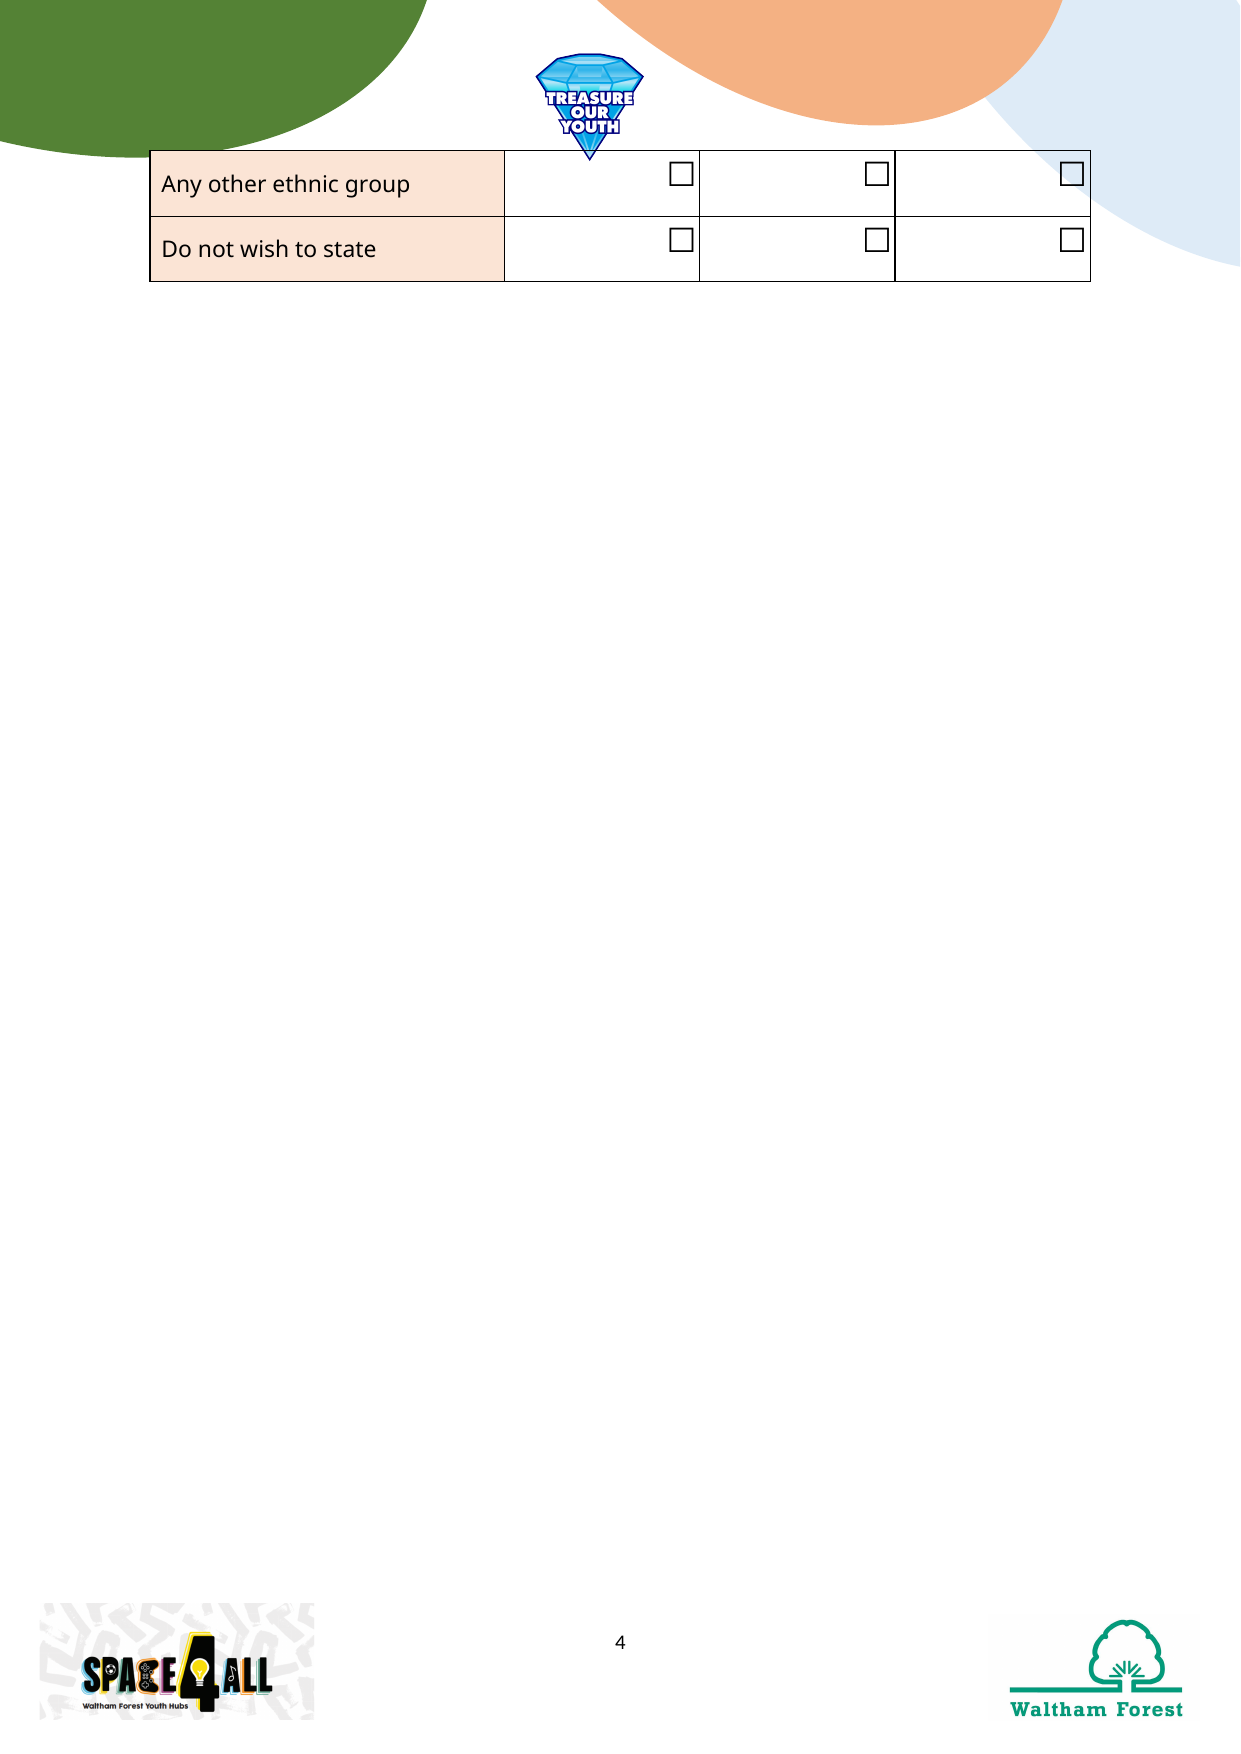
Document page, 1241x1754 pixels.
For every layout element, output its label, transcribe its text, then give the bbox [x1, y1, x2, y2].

table_cell [505, 217, 699, 281]
table_cell [700, 151, 894, 216]
table_cell [505, 151, 699, 216]
picture [501, 24, 683, 150]
table_cell [896, 151, 1090, 216]
table_cell Do not wish to state [151, 217, 504, 281]
picture [39, 1603, 314, 1720]
table_cell [700, 217, 894, 281]
picture [987, 1614, 1200, 1721]
table_cell Any other ethnic group [151, 151, 504, 216]
table_cell [896, 217, 1090, 281]
